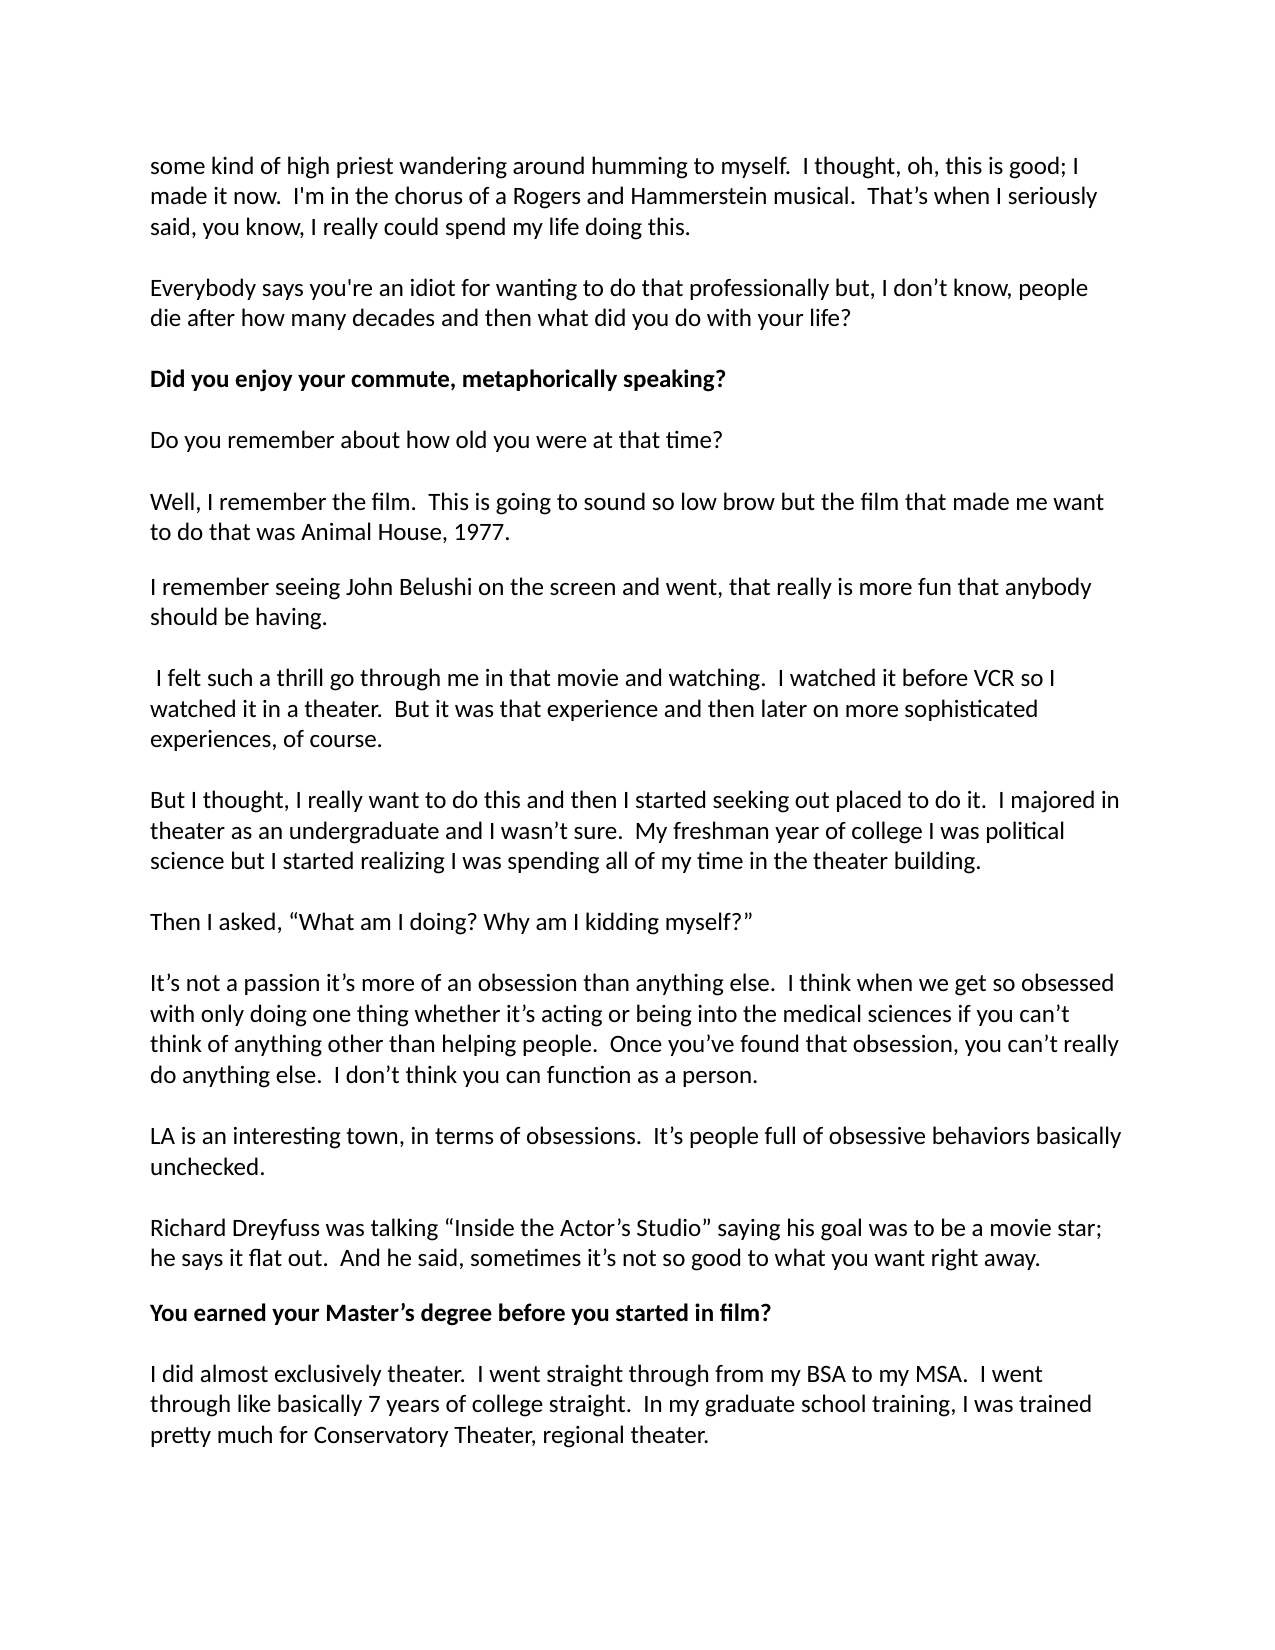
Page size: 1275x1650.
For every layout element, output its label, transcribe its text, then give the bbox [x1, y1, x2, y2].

text I felt such a thrill go through me in that movie and watching. I watched it before VCR so I watched it in a theater. But it was that experience and then later on more sophisticated experiences, of course. [150, 662, 1125, 754]
text But I thought, I really want to do this and then I started seeking out placed to do it. I majored in theater as an undergraduate and I wasn’t sure. My freshman year of college I was political science but I started realizing I was spending all of my time in the theater building. [150, 784, 1125, 876]
text Did you enjoy your commute, metaphorically speaking? [150, 364, 1125, 394]
text Do you remember about how old you were at that time? [150, 425, 1125, 455]
text Richard Dreyfuss was talking “Inside the Actor’s Studio” saying his goal was to be a movie star; he says it flat out. And he said, sometimes it’s not so good to what you want right away. [150, 1212, 1125, 1273]
text I did almost exclusively theater. I went straight through from my BSA to my MSA. I went through like basically 7 years of college straight. In my graduate school training, I was trained pretty much for Conservatory Theater, regional theater. [150, 1358, 1125, 1449]
text Everybody says you're an idiot for wanting to do that professionally but, I don’t know, people die after how many decades and then what did you do with your life? [150, 272, 1125, 333]
text LA is an interesting town, in terms of obsessions. It’s people full of obsessive behaviors basically unchecked. [150, 1120, 1125, 1181]
text You earned your Master’s degree before you started in film? [150, 1297, 1125, 1327]
text Then I asked, “What am I doing? Why am I kidding myself?” [150, 907, 1125, 937]
text Well, I remember the film. This is going to sound so low brow but the film that made me want to do that was Animal House, 1977. [150, 486, 1125, 547]
text It’s not a passion it’s more of an obsession than anything else. I think when we get so obsessed with only doing one thing whether it’s acting or being into the medical sciences if you can’t think of anything other than helping people. Once you’ve found that obsession, you can’t really do anything else. I don’t think you can function as a person. [150, 968, 1125, 1090]
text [150, 150, 1125, 242]
text I remember seeing John Belushi on the screen and went, that really is more fun that anybody should be having. [150, 571, 1125, 632]
